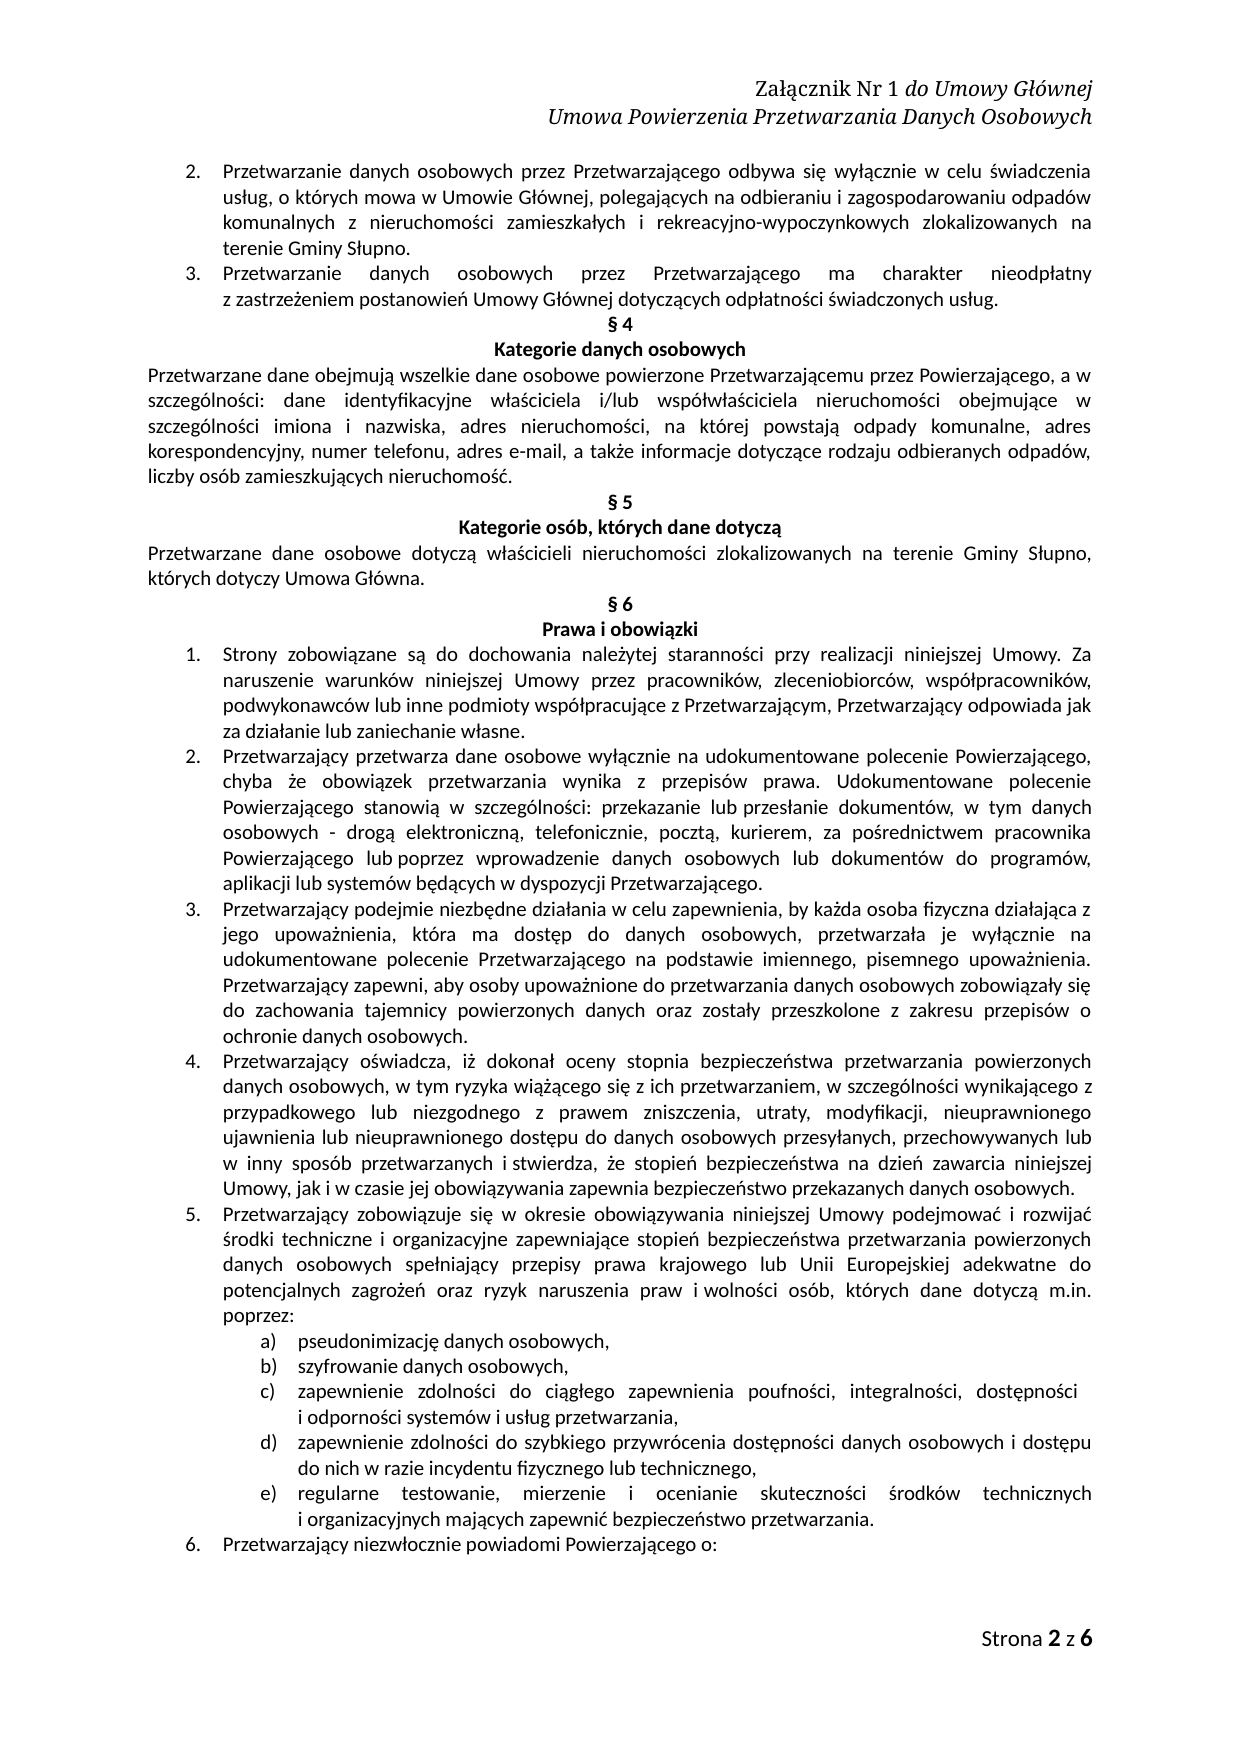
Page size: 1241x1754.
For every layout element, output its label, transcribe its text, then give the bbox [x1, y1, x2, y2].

text Przetwarzane dane obejmują wszelkie dane osobowe powierzone Przetwarzającemu przez Powierzającego, a w szczególności: dane identyfikacyjne właściciela i/lub współwłaściciela nieruchomości obejmujące w szczególności imiona i nazwiska, adres nieruchomości, na której powstają odpady komunalne, adres korespondencyjny, numer telefonu, adres e-mail, a także informacje dotyczące rodzaju odbieranych odpadów, liczby osób zamieszkujących nieruchomość. [148, 362, 1093, 489]
list szyfrowanie danych osobowych, [260, 1353, 1093, 1379]
list zapewnienie zdolności do ciągłego zapewnienia poufności, integralności, dostępności i odporności systemów i usług przetwarzania, [260, 1379, 1093, 1429]
list Przetwarzający oświadcza, iż dokonał oceny stopnia bezpieczeństwa przetwarzania powierzonych danych osobowych, w tym ryzyka wiążącego się z ich przetwarzaniem, w szczególności wynikającego z przypadkowego lub niezgodnego z prawem zniszczenia, utraty, modyfikacji, nieuprawnionego ujawnienia lub nieuprawnionego dostępu do danych osobowych przesyłanych, przechowywanych lub w inny sposób przetwarzanych i stwierdza, że stopień bezpieczeństwa na dzień zawarcia niniejszej Umowy, jak i w czasie jej obowiązywania zapewnia bezpieczeństwo przekazanych danych osobowych. [185, 1048, 1093, 1201]
list Przetwarzanie danych osobowych przez Przetwarzającego ma charakter nieodpłatny z zastrzeżeniem postanowień Umowy Głównej dotyczących odpłatności świadczonych usług. [185, 260, 1093, 311]
list pseudonimizację danych osobowych, [260, 1328, 1093, 1353]
list Przetwarzający niezwłocznie powiadomi Powierzającego o: [185, 1531, 1093, 1557]
list regularne testowanie, mierzenie i ocenianie skuteczności środków technicznych i organizacyjnych mających zapewnić bezpieczeństwo przetwarzania. [260, 1480, 1093, 1531]
text § 6 [148, 591, 1093, 616]
text § 5 [148, 489, 1093, 514]
text § 4 [148, 311, 1093, 337]
list zapewnienie zdolności do szybkiego przywrócenia dostępności danych osobowych i dostępu do nich w razie incydentu fizycznego lub technicznego, [260, 1429, 1093, 1480]
list Przetwarzający podejmie niezbędne działania w celu zapewnienia, by każda osoba fizyczna działająca z jego upoważnienia, która ma dostęp do danych osobowych, przetwarzała je wyłącznie na udokumentowane polecenie Przetwarzającego na podstawie imiennego, pisemnego upoważnienia. Przetwarzający zapewni, aby osoby upoważnione do przetwarzania danych osobowych zobowiązały się do zachowania tajemnicy powierzonych danych oraz zostały przeszkolone z zakresu przepisów o ochronie danych osobowych. [185, 896, 1093, 1048]
list Przetwarzający przetwarza dane osobowe wyłącznie na udokumentowane polecenie Powierzającego, chyba że obowiązek przetwarzania wynika z przepisów prawa. Udokumentowane polecenie Powierzającego stanowią w szczególności: przekazanie lub przesłanie dokumentów, w tym danych osobowych - drogą elektroniczną, telefonicznie, pocztą, kurierem, za pośrednictwem pracownika Powierzającego lub poprzez wprowadzenie danych osobowych lub dokumentów do programów, aplikacji lub systemów będących w dyspozycji Przetwarzającego. [185, 743, 1093, 896]
list Przetwarzający zobowiązuje się w okresie obowiązywania niniejszej Umowy podejmować i rozwijać środki techniczne i organizacyjne zapewniające stopień bezpieczeństwa przetwarzania powierzonych danych osobowych spełniający przepisy prawa krajowego lub Unii Europejskiej adekwatne do potencjalnych zagrożeń oraz ryzyk naruszenia praw i wolności osób, których dane dotyczą m.in. poprzez: [185, 1201, 1093, 1328]
text Prawa i obowiązki [148, 616, 1093, 642]
list Przetwarzanie danych osobowych przez Przetwarzającego odbywa się wyłącznie w celu świadczenia usług, o których mowa w Umowie Głównej, polegających na odbieraniu i zagospodarowaniu odpadów komunalnych z nieruchomości zamieszkałych i rekreacyjno-wypoczynkowych zlokalizowanych na terenie Gminy Słupno. [185, 159, 1093, 260]
list Strony zobowiązane są do dochowania należytej staranności przy realizacji niniejszej Umowy. Za naruszenie warunków niniejszej Umowy przez pracowników, zleceniobiorców, współpracowników, podwykonawców lub inne podmioty współpracujące z Przetwarzającym, Przetwarzający odpowiada jak za działanie lub zaniechanie własne. [185, 642, 1093, 743]
text Przetwarzane dane osobowe dotyczą właścicieli nieruchomości zlokalizowanych na terenie Gminy Słupno, których dotyczy Umowa Główna. [148, 540, 1093, 591]
text Kategorie danych osobowych [148, 337, 1093, 362]
text Kategorie osób, których dane dotyczą [148, 514, 1093, 540]
